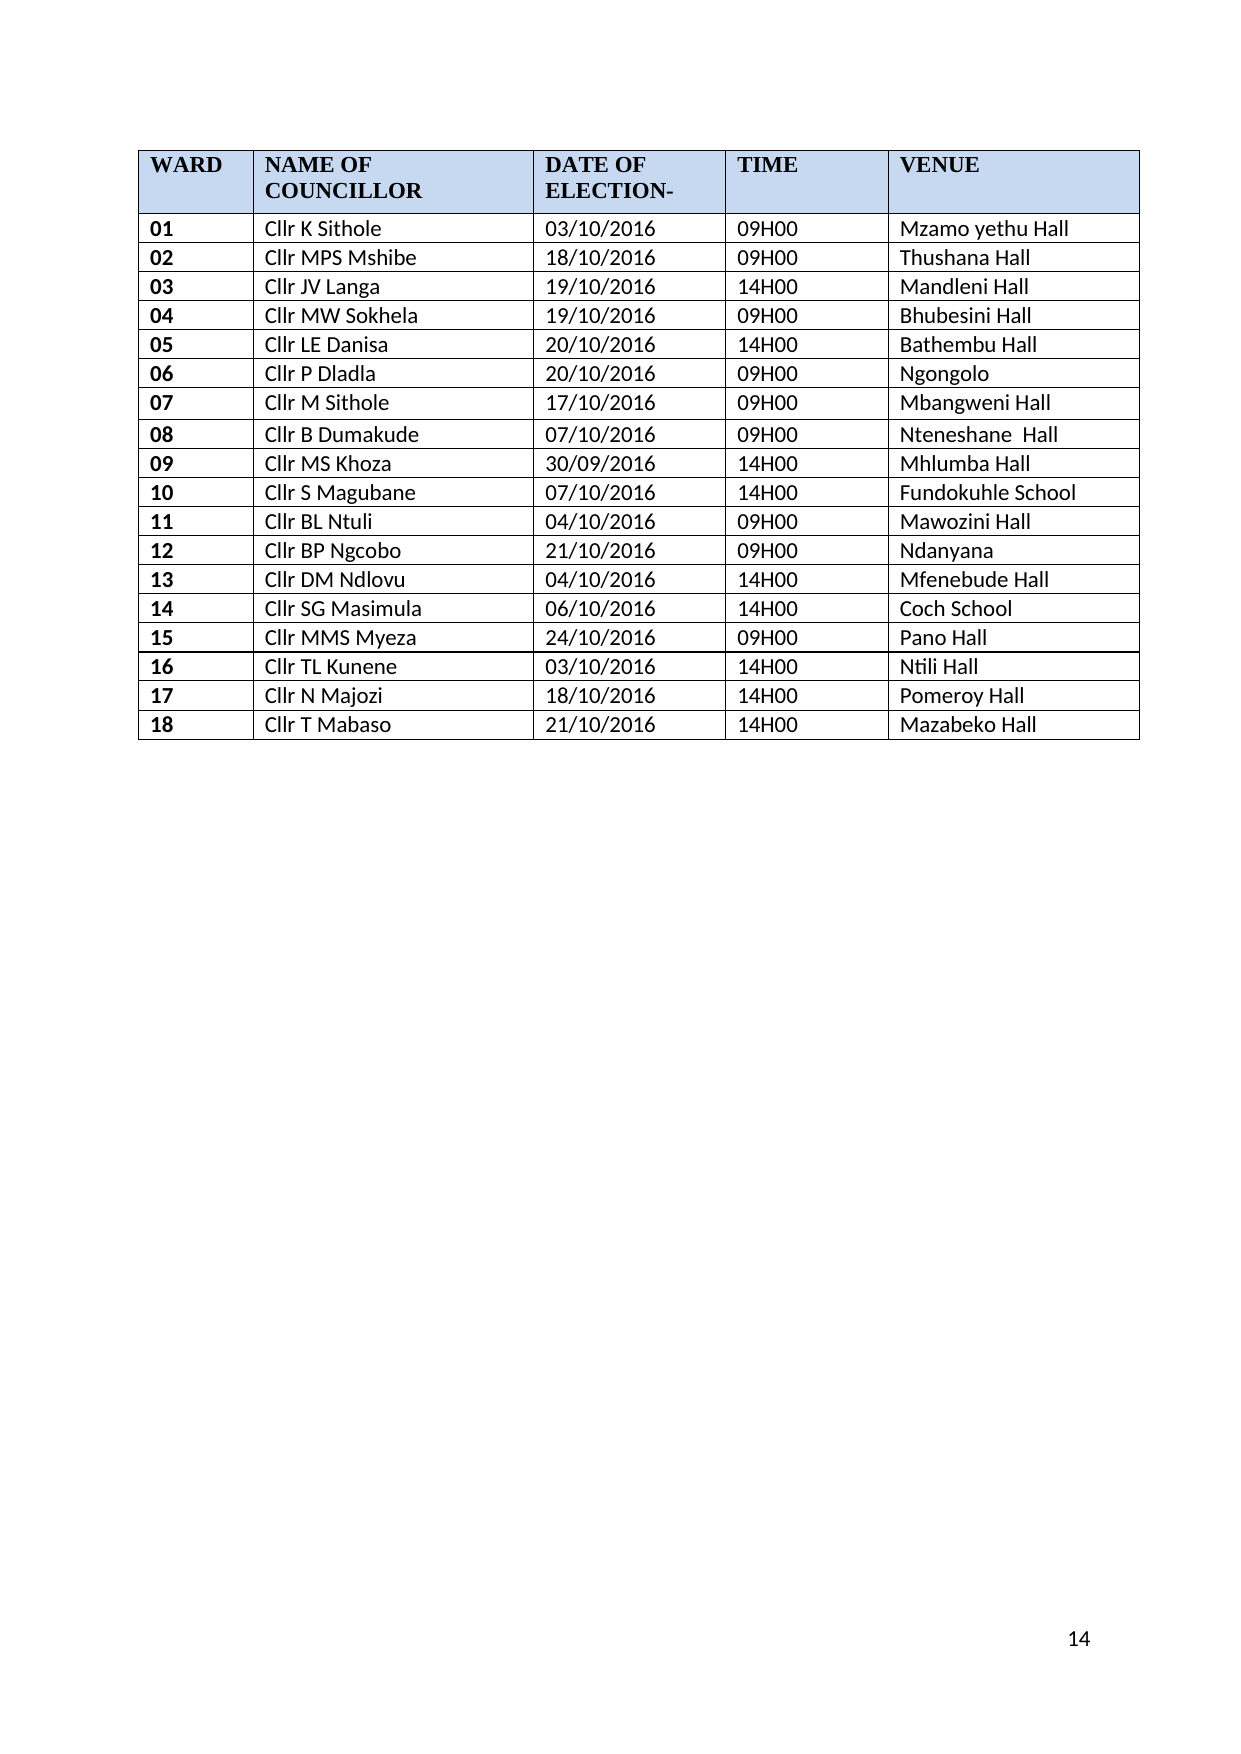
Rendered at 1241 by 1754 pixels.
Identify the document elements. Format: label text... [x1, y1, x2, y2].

table_cell 24/10/2016 [534, 623, 725, 651]
table_cell 09H00 [726, 420, 888, 448]
table_cell Cllr MPS Mshibe [254, 243, 533, 271]
table_cell 14 [139, 594, 253, 622]
table_cell 30/09/2016 [534, 449, 725, 477]
table_header DATE OF ELECTION- [534, 151, 725, 213]
table_cell Fundokuhle School [889, 478, 1139, 506]
table_cell Pomeroy Hall [889, 681, 1139, 709]
table_cell Cllr MS Khoza [254, 449, 533, 477]
table_cell 11 [139, 507, 253, 535]
table_cell Cllr LE Danisa [254, 330, 533, 358]
table_cell 14H00 [726, 653, 888, 680]
table_cell Mfenebude Hall [889, 565, 1139, 593]
table_cell 19/10/2016 [534, 301, 725, 329]
table_cell Cllr B Dumakude [254, 420, 533, 448]
table_cell 14H00 [726, 681, 888, 709]
table_cell 21/10/2016 [534, 536, 725, 564]
table_cell 04/10/2016 [534, 565, 725, 593]
table_cell 16 [139, 653, 253, 680]
table_cell 09H00 [726, 301, 888, 329]
table_cell 06 [139, 359, 253, 387]
table_cell Mzamo yethu Hall [889, 214, 1139, 242]
table_cell Cllr P Dladla [254, 359, 533, 387]
table_cell 10 [139, 478, 253, 506]
table_header TIME [726, 151, 888, 213]
table_cell 19/10/2016 [534, 272, 725, 300]
table_cell 09 [139, 449, 253, 477]
table_cell Cllr BL Ntuli [254, 507, 533, 535]
table_cell Cllr S Magubane [254, 478, 533, 506]
table_cell 20/10/2016 [534, 359, 725, 387]
table_cell Cllr MMS Myeza [254, 623, 533, 651]
table_cell 09H00 [726, 623, 888, 651]
table_cell Cllr MW Sokhela [254, 301, 533, 329]
table_cell 17/10/2016 [534, 388, 725, 419]
table_cell 09H00 [726, 359, 888, 387]
table_cell Pano Hall [889, 623, 1139, 651]
table_cell Cllr BP Ngcobo [254, 536, 533, 564]
table_cell Cllr T Mabaso [254, 711, 533, 738]
table_cell 04 [139, 301, 253, 329]
table_cell 14H00 [726, 330, 888, 358]
table_cell 09H00 [726, 388, 888, 419]
table_cell 07/10/2016 [534, 478, 725, 506]
table_cell Cllr DM Ndlovu [254, 565, 533, 593]
table_cell Mandleni Hall [889, 272, 1139, 300]
table_cell 14H00 [726, 449, 888, 477]
table_cell 17 [139, 681, 253, 709]
table_cell 14H00 [726, 478, 888, 506]
table_cell 03/10/2016 [534, 214, 725, 242]
table_cell Mbangweni Hall [889, 388, 1139, 419]
table_cell Cllr JV Langa [254, 272, 533, 300]
table_header WARD [139, 151, 253, 213]
table_cell 18 [139, 711, 253, 738]
table_cell Bathembu Hall [889, 330, 1139, 358]
table_cell 03/10/2016 [534, 653, 725, 680]
table_cell 06/10/2016 [534, 594, 725, 622]
table_cell 18/10/2016 [534, 243, 725, 271]
table_cell 20/10/2016 [534, 330, 725, 358]
table_cell Mhlumba Hall [889, 449, 1139, 477]
table_cell Mawozini Hall [889, 507, 1139, 535]
table_cell 02 [139, 243, 253, 271]
table_cell Bhubesini Hall [889, 301, 1139, 329]
table_cell Ngongolo [889, 359, 1139, 387]
table_cell 01 [139, 214, 253, 242]
table_cell Mazabeko Hall [889, 711, 1139, 738]
table_cell Cllr TL Kunene [254, 653, 533, 680]
table_cell 09H00 [726, 214, 888, 242]
table_cell 07 [139, 388, 253, 419]
table_cell Coch School [889, 594, 1139, 622]
table_cell Cllr SG Masimula [254, 594, 533, 622]
table_cell 05 [139, 330, 253, 358]
table_cell 08 [139, 420, 253, 448]
table_cell 14H00 [726, 711, 888, 738]
table_cell Cllr N Majozi [254, 681, 533, 709]
table_cell Nteneshane Hall [889, 420, 1139, 448]
table_cell 09H00 [726, 243, 888, 271]
table_cell Ndanyana [889, 536, 1139, 564]
table_cell Thushana Hall [889, 243, 1139, 271]
table_cell 04/10/2016 [534, 507, 725, 535]
table_cell 07/10/2016 [534, 420, 725, 448]
table_cell Cllr M Sithole [254, 388, 533, 419]
table_cell 21/10/2016 [534, 711, 725, 738]
table_cell 14H00 [726, 565, 888, 593]
table_header VENUE [889, 151, 1139, 213]
table_cell 09H00 [726, 536, 888, 564]
table_cell 03 [139, 272, 253, 300]
table_cell 15 [139, 623, 253, 651]
table_cell 14H00 [726, 272, 888, 300]
table_cell 18/10/2016 [534, 681, 725, 709]
table_cell 14H00 [726, 594, 888, 622]
table_cell Cllr K Sithole [254, 214, 533, 242]
table_cell 12 [139, 536, 253, 564]
table_cell 13 [139, 565, 253, 593]
table_cell Ntili Hall [889, 653, 1139, 680]
table_header NAME OF COUNCILLOR [254, 151, 533, 213]
table_cell 09H00 [726, 507, 888, 535]
